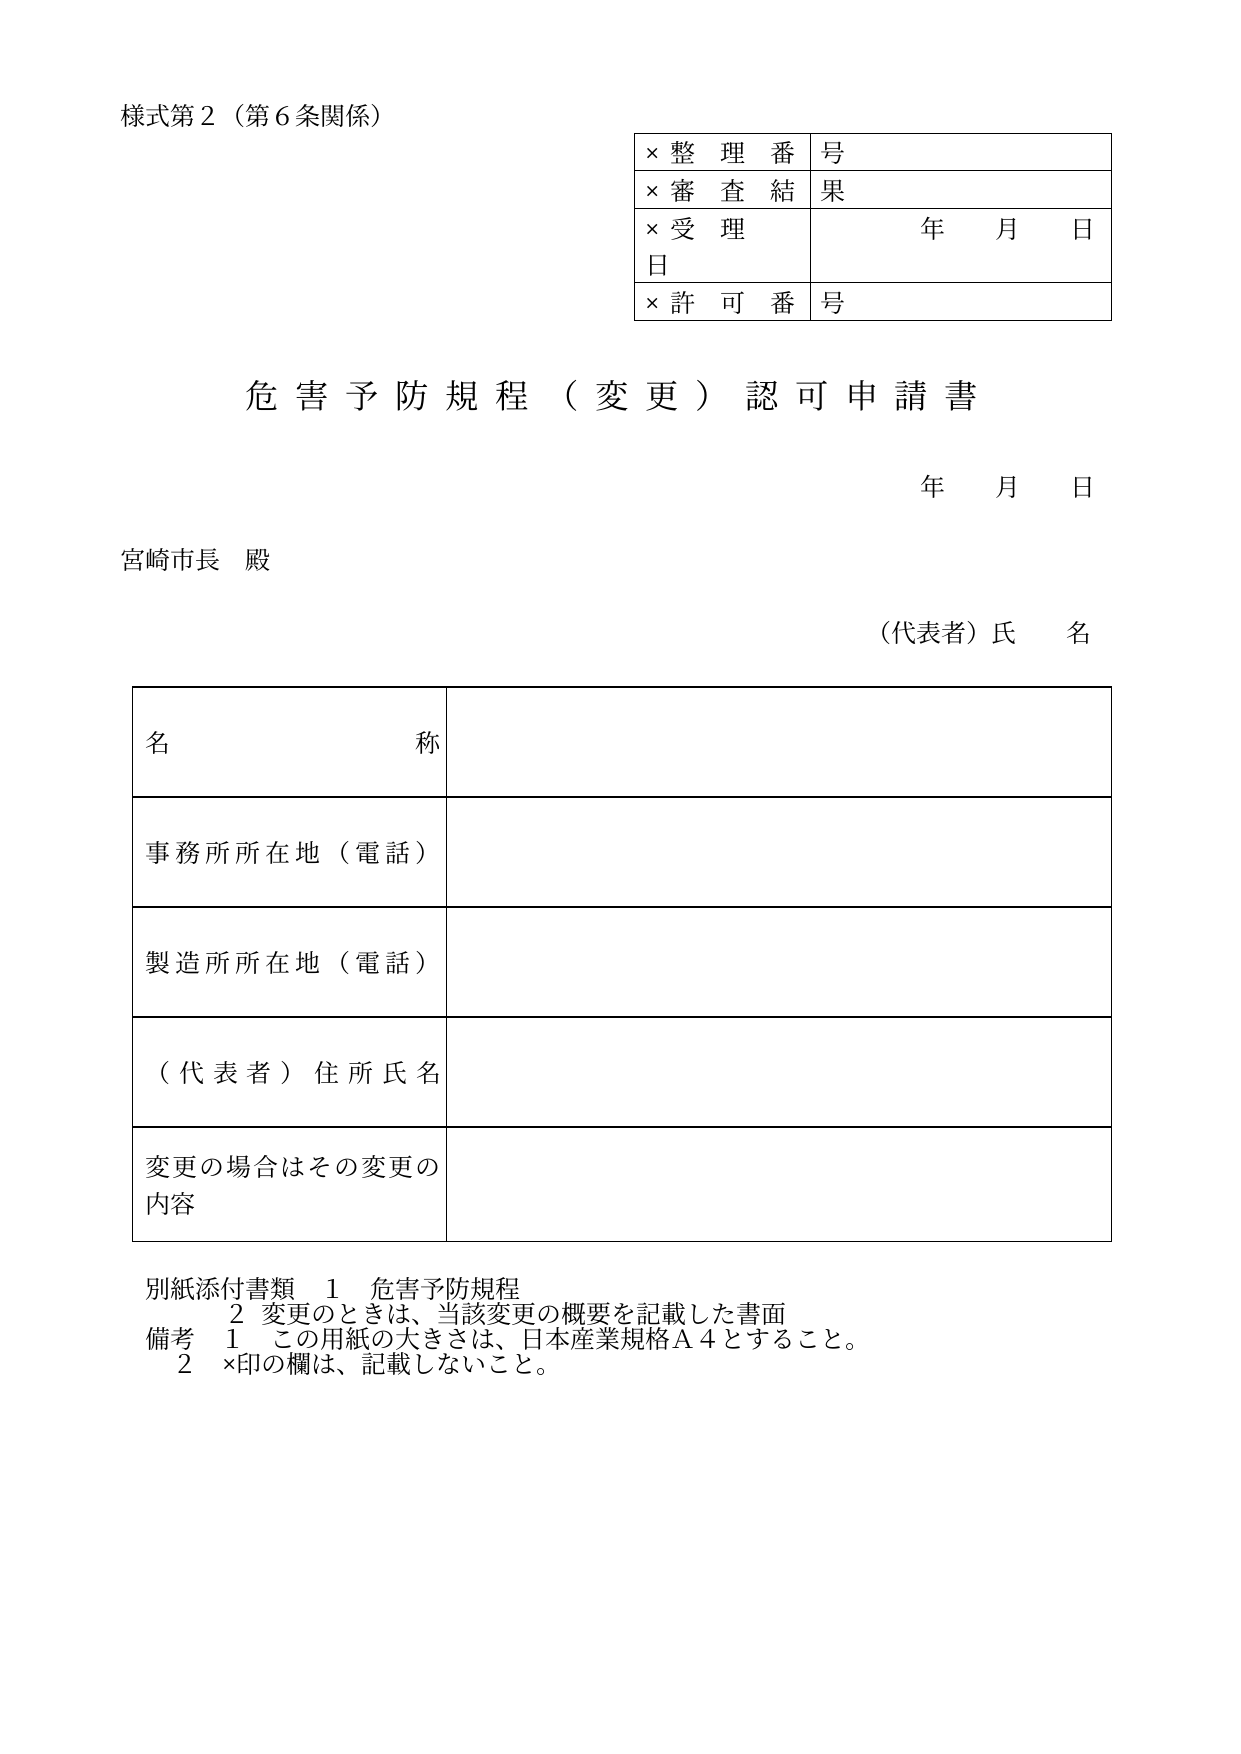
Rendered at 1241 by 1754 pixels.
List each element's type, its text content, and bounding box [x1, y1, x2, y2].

text 様式第２（第６条関係） [120, 96, 1120, 133]
table_cell 事務所所在地（電話） [133, 798, 446, 906]
text 年 月 日 [120, 467, 1120, 504]
table_header [811, 134, 1111, 170]
table_cell [811, 283, 1111, 320]
table_cell × 許可番号 [635, 283, 810, 320]
table_header 名 称 [133, 688, 446, 796]
text 備考 １ この用紙の大きさは、日本産業規格Ａ４とすること。 [120, 1328, 1120, 1353]
text 別紙添付書類 １ 危害予防規程 [120, 1278, 1120, 1303]
table_cell [447, 1128, 1111, 1241]
table_cell 年 月 日 [811, 209, 1111, 282]
table_cell （代表者）住所氏名 [133, 1018, 446, 1126]
text 危害予防規程（変更）認可申請書 [120, 357, 1120, 431]
table_cell × 審査結果 [635, 171, 810, 208]
table_cell [447, 1018, 1111, 1126]
text ２ ×印の欄は、記載しないこと。 [120, 1353, 1120, 1378]
table_header [447, 688, 1111, 796]
table_cell × 受理日 [635, 209, 810, 282]
table_header × 整理番号 [635, 134, 810, 170]
text （代表者）氏 名 [120, 613, 1091, 650]
table_cell [811, 171, 1111, 208]
text 宮崎市長 殿 [120, 540, 1120, 577]
table_cell 変更の場合はその変更の 内容 [133, 1128, 446, 1241]
table_cell [447, 798, 1111, 906]
table_cell [447, 908, 1111, 1016]
text ２ 変更のときは、当該変更の概要を記載した書面 [120, 1303, 1120, 1328]
table_cell 製造所所在地（電話） [133, 908, 446, 1016]
